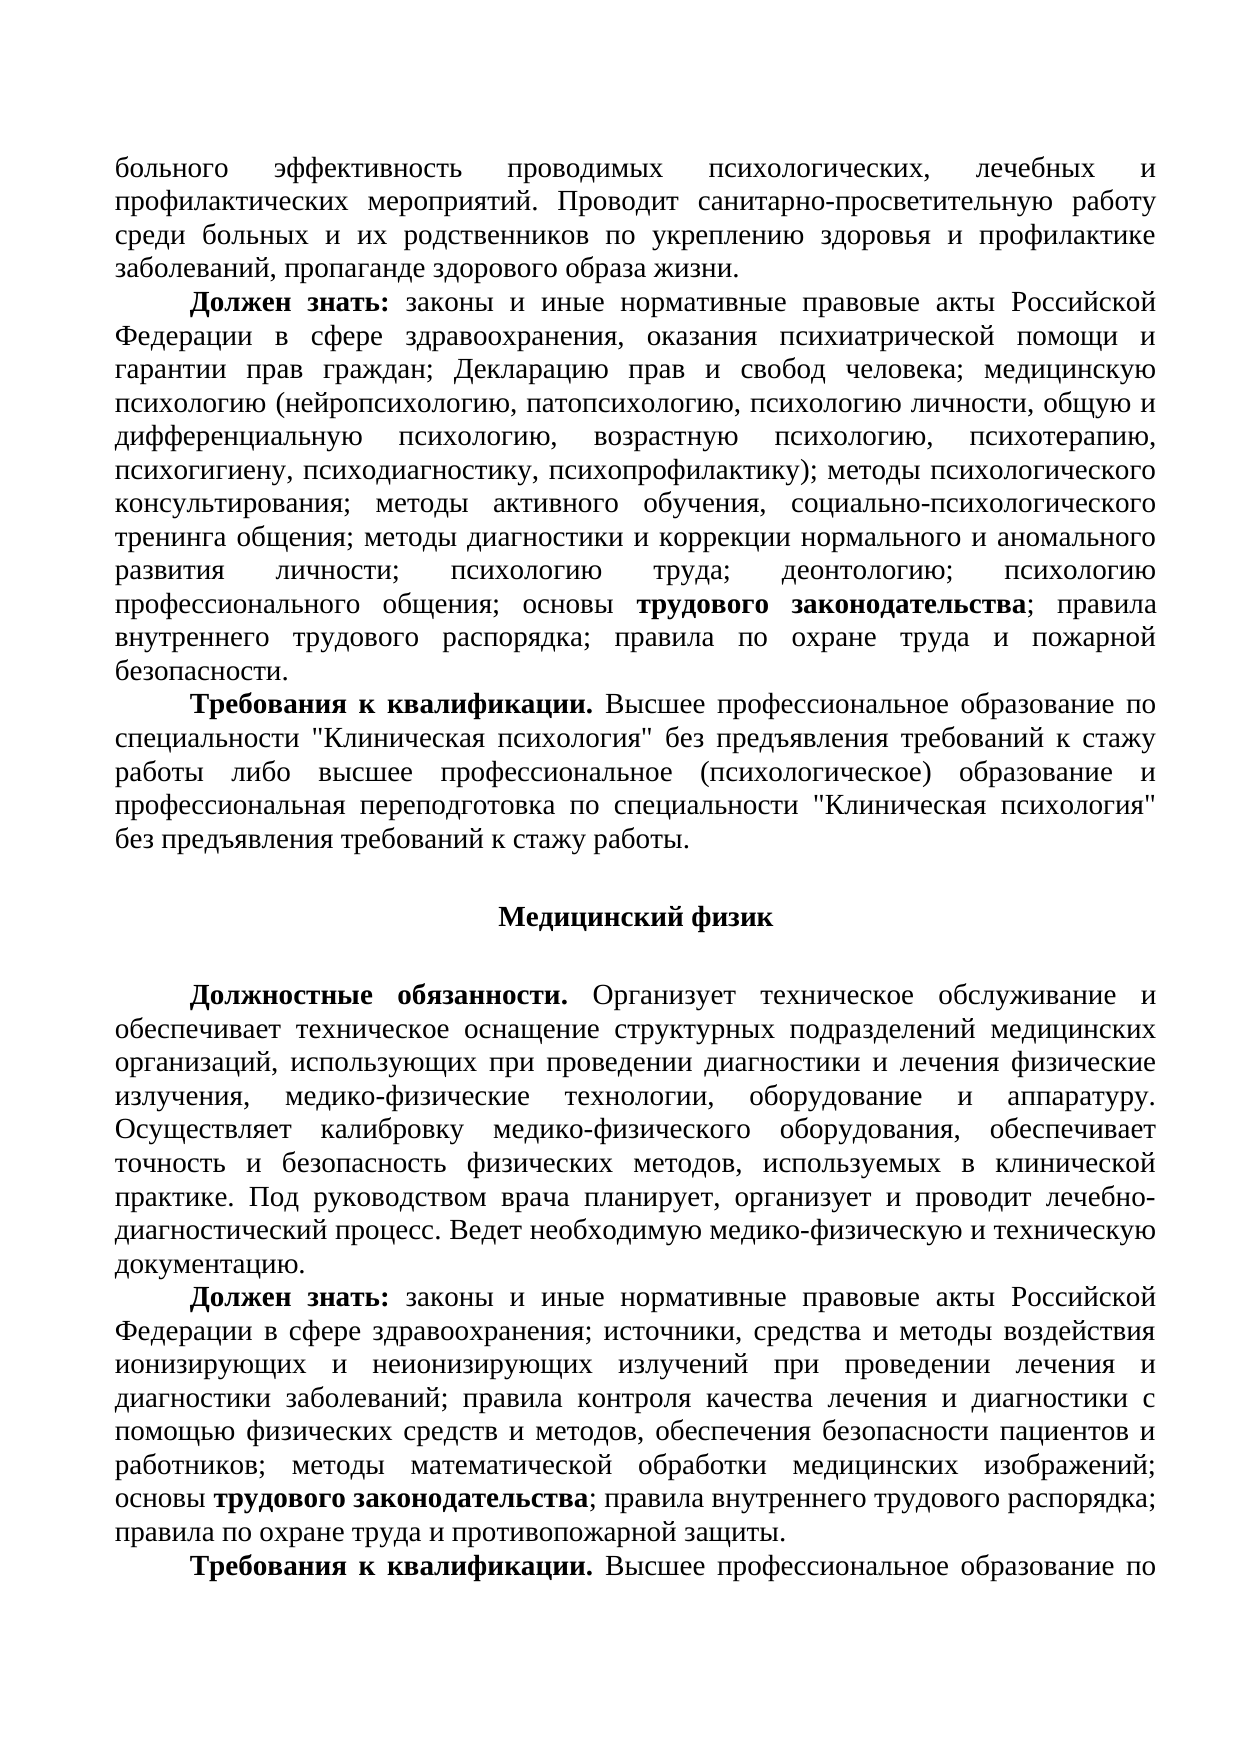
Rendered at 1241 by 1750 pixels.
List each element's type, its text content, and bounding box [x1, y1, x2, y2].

text Должен знать: законы и иные нормативные правовые акты Российской Федерации в сфере здравоохранения, оказания психиатрической помощи и гарантии прав граждан; Декларацию прав и свобод человека; медицинскую психологию (нейропсихологию, патопсихологию, психологию личности, общую и дифференциальную психологию, возрастную психологию, психотерапию, психогигиену, психодиагностику, психопрофилактику); методы психологического консультирования; методы активного обучения, социально-психологического тренинга общения; методы диагностики и коррекции нормального и аномального развития личности; психологию труда; деонтологию; психологию профессионального общения; основы трудового законодательства; правила внутреннего трудового распорядка; правила по охране труда и пожарной безопасности. [114, 284, 1157, 687]
text Должен знать: законы и иные нормативные правовые акты Российской Федерации в сфере здравоохранения; источники, средства и методы воздействия ионизирующих и неионизирующих излучений при проведении лечения и диагностики заболеваний; правила контроля качества лечения и диагностики с помощью физических средств и методов, обеспечения безопасности пациентов и работников; методы математической обработки медицинских изображений; основы трудового законодательства; правила внутреннего трудового распорядка; правила по охране труда и противопожарной защиты. [114, 1279, 1157, 1548]
subtitle Медицинский физик [114, 899, 1157, 933]
text Должностные обязанности. Организует техническое обслуживание и обеспечивает техническое оснащение структурных подразделений медицинских организаций, использующих при проведении диагностики и лечения физические излучения, медико-физические технологии, оборудование и аппаратуру. Осуществляет калибровку медико-физического оборудования, обеспечивает точность и безопасность физических методов, используемых в клинической практике. Под руководством врача планирует, организует и проводит лечебно-диагностический процесс. Ведет необходимую медико-физическую и техническую документацию. [114, 977, 1157, 1279]
text Требования к квалификации. Высшее профессиональное образование по специальности "Клиническая психология" без предъявления требований к стажу работы либо высшее профессиональное (психологическое) образование и профессиональная переподготовка по специальности "Клиническая психология" без предъявления требований к стажу работы. [114, 687, 1157, 854]
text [114, 150, 1157, 284]
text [114, 1548, 1157, 1581]
